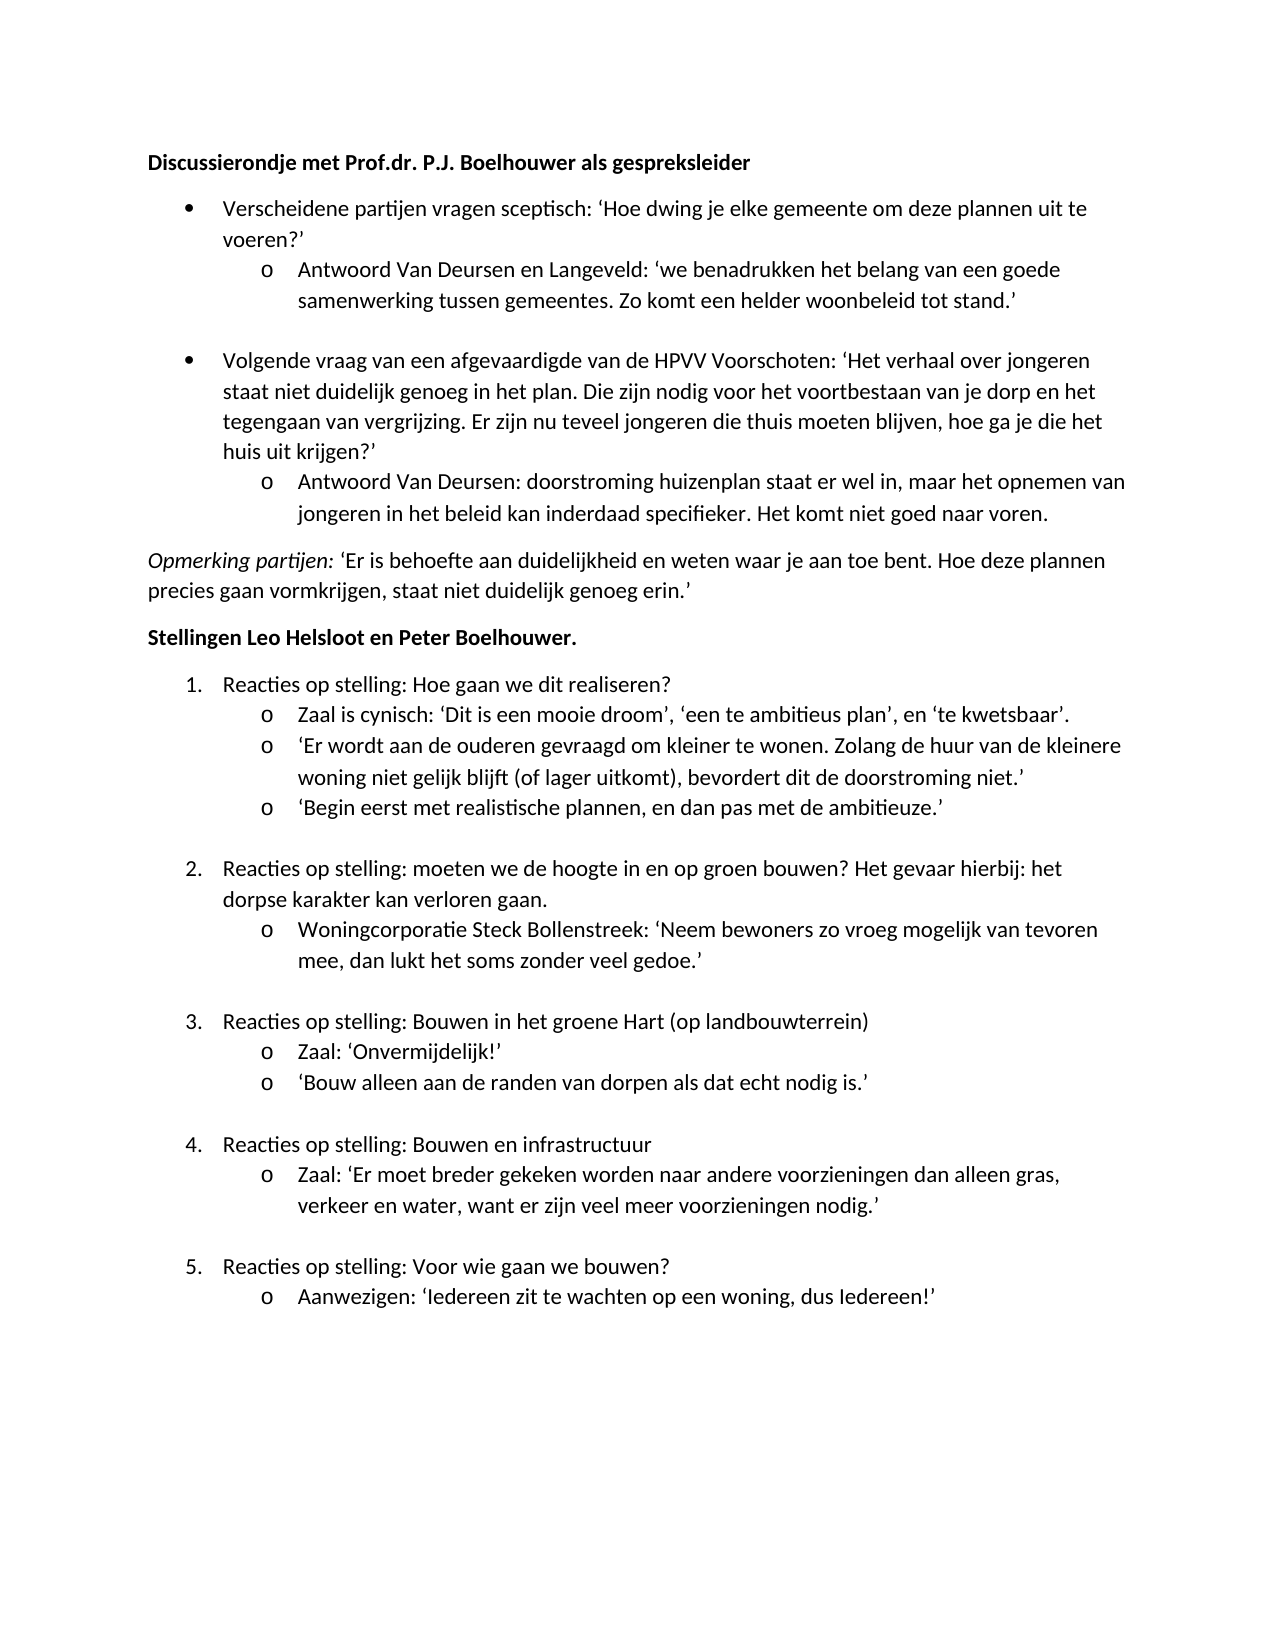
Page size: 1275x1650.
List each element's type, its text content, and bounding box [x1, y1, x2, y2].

list ‘Begin eerst met realistische plannen, en dan pas met de ambitieuze.’ [260, 793, 1127, 822]
list Reacties op stelling: Bouwen en infrastructuur [185, 1130, 1127, 1158]
text Stellingen Leo Helsloot en Peter Boelhouwer. [148, 623, 1127, 651]
list Aanwezigen: ‘Iedereen zit te wachten op een woning, dus Iedereen!’ [260, 1282, 1127, 1311]
list Antwoord Van Deursen en Langeveld: ‘we benadrukken het belang van een goede samenwerking tussen gemeentes. Zo komt een helder woonbeleid tot stand.’ [260, 255, 1127, 314]
list ‘Er wordt aan de ouderen gevraagd om kleiner te wonen. Zolang de huur van de kleinere woning niet gelijk blijft (of lager uitkomt), bevordert dit de doorstroming niet.’ [260, 731, 1127, 791]
list Zaal: ‘Onvermijdelijk!’ [260, 1037, 1127, 1066]
list Reacties op stelling: Hoe gaan we dit realiseren? [185, 670, 1127, 698]
list Volgende vraag van een afgevaardigde van de HPVV Voorschoten: ‘Het verhaal over jongeren staat niet duidelijk genoeg in het plan. Die zijn nodig voor het voortbestaan van je dorp en het tegengaan van vergrijzing. Er zijn nu teveel jongeren die thuis moeten blijven, hoe ga je die het huis uit krijgen?’ [185, 347, 1127, 465]
list Zaal is cynisch: ‘Dit is een mooie droom’, ‘een te ambitieus plan’, en ‘te kwetsbaar’. [260, 700, 1127, 729]
list ‘Bouw alleen aan de randen van dorpen als dat echt nodig is.’ [260, 1068, 1127, 1098]
list Reacties op stelling: moeten we de hoogte in en op groen bouwen? Het gevaar hierbij: het dorpse karakter kan verloren gaan. [185, 854, 1127, 913]
list Verscheidene partijen vragen sceptisch: ‘Hoe dwing je elke gemeente om deze plannen uit te voeren?’ [185, 194, 1127, 253]
text Opmerking partijen: ‘Er is behoefte aan duidelijkheid en weten waar je aan toe bent. Hoe deze plannen precies gaan vormkrijgen, staat niet duidelijk genoeg erin.’ [148, 546, 1127, 604]
list Woningcorporatie Steck Bollenstreek: ‘Neem bewoners zo vroeg mogelijk van tevoren mee, dan lukt het soms zonder veel gedoe.’ [260, 915, 1127, 974]
list Reacties op stelling: Bouwen in het groene Hart (op landbouwterrein) [185, 1007, 1127, 1035]
list Zaal: ‘Er moet breder gekeken worden naar andere voorzieningen dan alleen gras, verkeer en water, want er zijn veel meer voorzieningen nodig.’ [260, 1160, 1127, 1220]
text Discussierondje met Prof.dr. P.J. Boelhouwer als gespreksleider [148, 148, 1127, 176]
list Reacties op stelling: Voor wie gaan we bouwen? [185, 1252, 1127, 1280]
list Antwoord Van Deursen: doorstroming huizenplan staat er wel in, maar het opnemen van jongeren in het beleid kan inderdaad specifieker. Het komt niet goed naar voren. [260, 467, 1127, 527]
